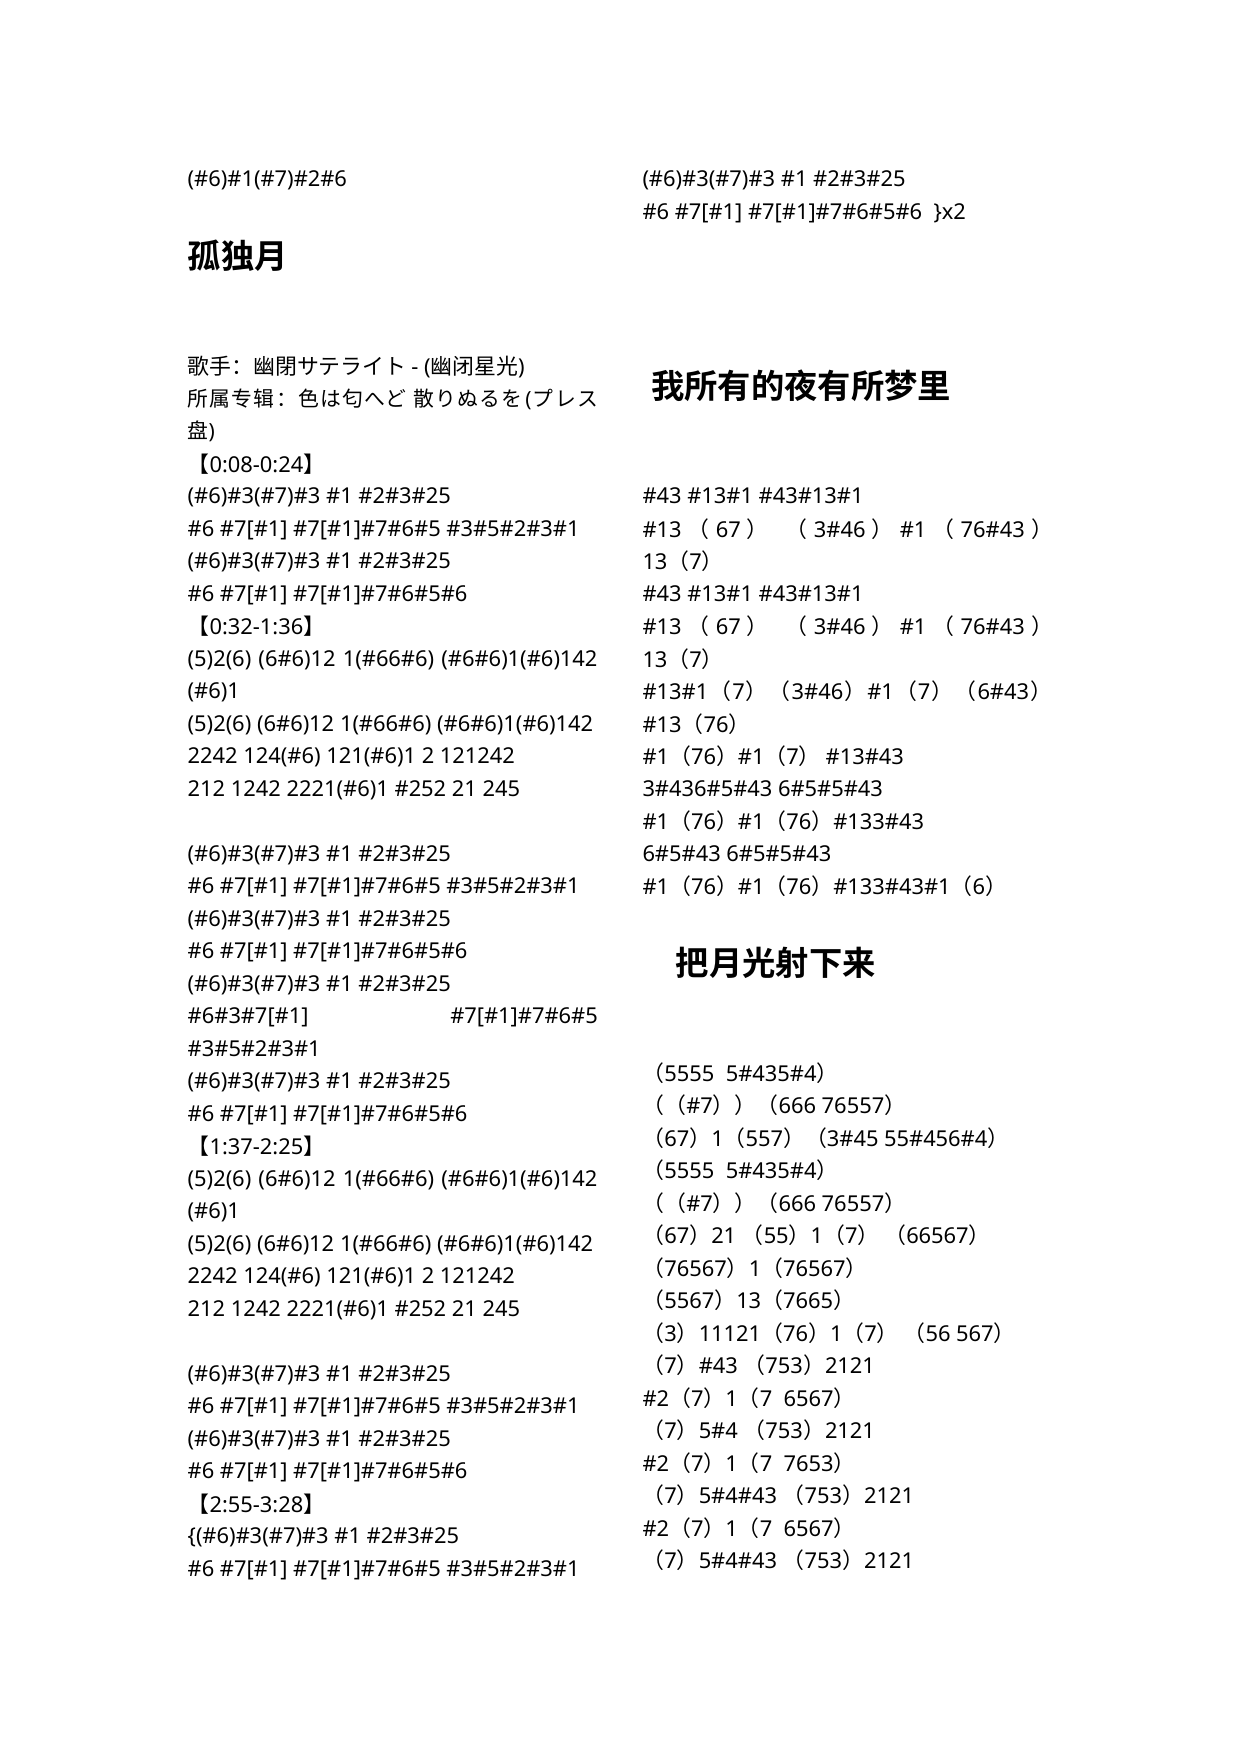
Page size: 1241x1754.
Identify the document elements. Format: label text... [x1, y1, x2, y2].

text (#6)#3(#7)#3 #1 #2#3#25 [187, 836, 598, 869]
text (5)2(6) (6#6)12 1(#66#6) (#6#6)1(#6)142 [187, 706, 598, 739]
subtitle 孤独月 [187, 222, 598, 287]
text (#6)#3(#7)#3 #1 #2#3#25 [187, 901, 598, 934]
text （（#7））（666 76557） [642, 1186, 1053, 1218]
text (#6)#3(#7)#3 #1 #2#3#25 [642, 162, 1053, 194]
text #6 #7[#1] #7[#1]#7#6#5#6 [187, 1096, 598, 1129]
text （3）11121（76）1（7） （56 567） [642, 1316, 1053, 1348]
text #43 #13#1 #43#13#1 [642, 479, 1053, 511]
text #6 #7[#1] #7[#1]#7#6#5 #3#5#2#3#1 [187, 1551, 598, 1584]
subtitle 我所有的夜有所梦里 [642, 352, 1053, 417]
subtitle 把月光射下来 [642, 928, 1053, 993]
text #43 #13#1 #43#13#1 [642, 576, 1053, 609]
text #13（67） （3#46）#1（76#43） 13（7） [642, 609, 1053, 674]
text #1（76）#1（76）#133#43 [642, 804, 1053, 836]
text （5567）13（7665） [642, 1283, 1053, 1316]
text #1（76）#1（7） #13#43 [642, 739, 1053, 771]
text （7）5#4 （753）2121 [642, 1413, 1053, 1446]
text #6 #7[#1] #7[#1]#7#6#5#6 [187, 1454, 598, 1486]
text #2（7）1（7 7653） [642, 1446, 1053, 1478]
text 所属专辑：色は匂へど 散りぬるを(プレス盘) [187, 381, 598, 446]
text 【0:08-0:24】 [187, 446, 598, 479]
text 【2:55-3:28】 [187, 1486, 598, 1519]
text #6 #7[#1] #7[#1]#7#6#5#6 }x2 [642, 194, 1053, 227]
text (#6)#3(#7)#3 #1 #2#3#25 [187, 1064, 598, 1096]
text (#6)#3(#7)#3 #1 #2#3#25 [187, 966, 598, 999]
text 【0:32-1:36】 [187, 609, 598, 641]
text 【1:37-2:25】 [187, 1129, 598, 1161]
text （67）21 （55）1（7） （66567） [642, 1218, 1053, 1251]
text （7）5#4#43 （753）2121 [642, 1478, 1053, 1511]
text (#6)#3(#7)#3 #1 #2#3#25 [187, 544, 598, 576]
text (#6)#3(#7)#3 #1 #2#3#25 [187, 479, 598, 511]
text （（#7））（666 76557） [642, 1088, 1053, 1121]
text #1（76）#1（76）#133#43#1（6） [642, 869, 1053, 901]
text #6#3#7[#1] #7[#1]#7#6#5 #3#5#2#3#1 [187, 999, 598, 1064]
text (5)2(6) (6#6)12 1(#66#6) (#6#6)1(#6)142 (#6)1 [187, 1161, 598, 1226]
text 2242 124(#6) 121(#6)1 2 121242 [187, 1259, 598, 1291]
text {(#6)#3(#7)#3 #1 #2#3#25 [187, 1519, 598, 1551]
text 3#436#5#43 6#5#5#43 [642, 771, 1053, 804]
text #6 #7[#1] #7[#1]#7#6#5#6 [187, 576, 598, 609]
text (#6)#3(#7)#3 #1 #2#3#25 [187, 1421, 598, 1454]
text #6 #7[#1] #7[#1]#7#6#5#6 [187, 934, 598, 966]
text #6 #7[#1] #7[#1]#7#6#5 #3#5#2#3#1 [187, 511, 598, 544]
text （76567）1（76567） [642, 1251, 1053, 1283]
text （7）5#4#43 （753）2121 [642, 1543, 1053, 1576]
text #13#1（7）（3#46）#1（7）（6#43） #13（76） [642, 674, 1053, 739]
text 212 1242 2221(#6)1 #252 21 245 [187, 1291, 598, 1324]
text (5)2(6) (6#6)12 1(#66#6) (#6#6)1(#6)142 (#6)1 [187, 641, 598, 706]
text #13（67） （3#46）#1（76#43） 13（7） [642, 511, 1053, 576]
text 6#5#43 6#5#5#43 [642, 836, 1053, 869]
text 212 1242 2221(#6)1 #252 21 245 [187, 771, 598, 804]
text (#6)#3(#7)#3 #1 #2#3#25 [187, 1356, 598, 1389]
text (5)2(6) (6#6)12 1(#66#6) (#6#6)1(#6)142 [187, 1226, 598, 1259]
text #6 #7[#1] #7[#1]#7#6#5 #3#5#2#3#1 [187, 869, 598, 901]
text （67）1（557）（3#45 55#456#4） [642, 1121, 1053, 1153]
text （5555 5#435#4） [642, 1153, 1053, 1186]
text #2（7）1（7 6567） [642, 1381, 1053, 1413]
text （5555 5#435#4） [642, 1056, 1053, 1088]
text (#6)#1(#7)#2#6 [187, 162, 598, 194]
text （7）#43 （753）2121 [642, 1348, 1053, 1381]
text 2242 124(#6) 121(#6)1 2 121242 [187, 739, 598, 771]
text #2（7）1（7 6567） [642, 1511, 1053, 1543]
text 歌手：幽閉サテライト - (幽闭星光) [187, 349, 598, 381]
text #6 #7[#1] #7[#1]#7#6#5 #3#5#2#3#1 [187, 1389, 598, 1421]
